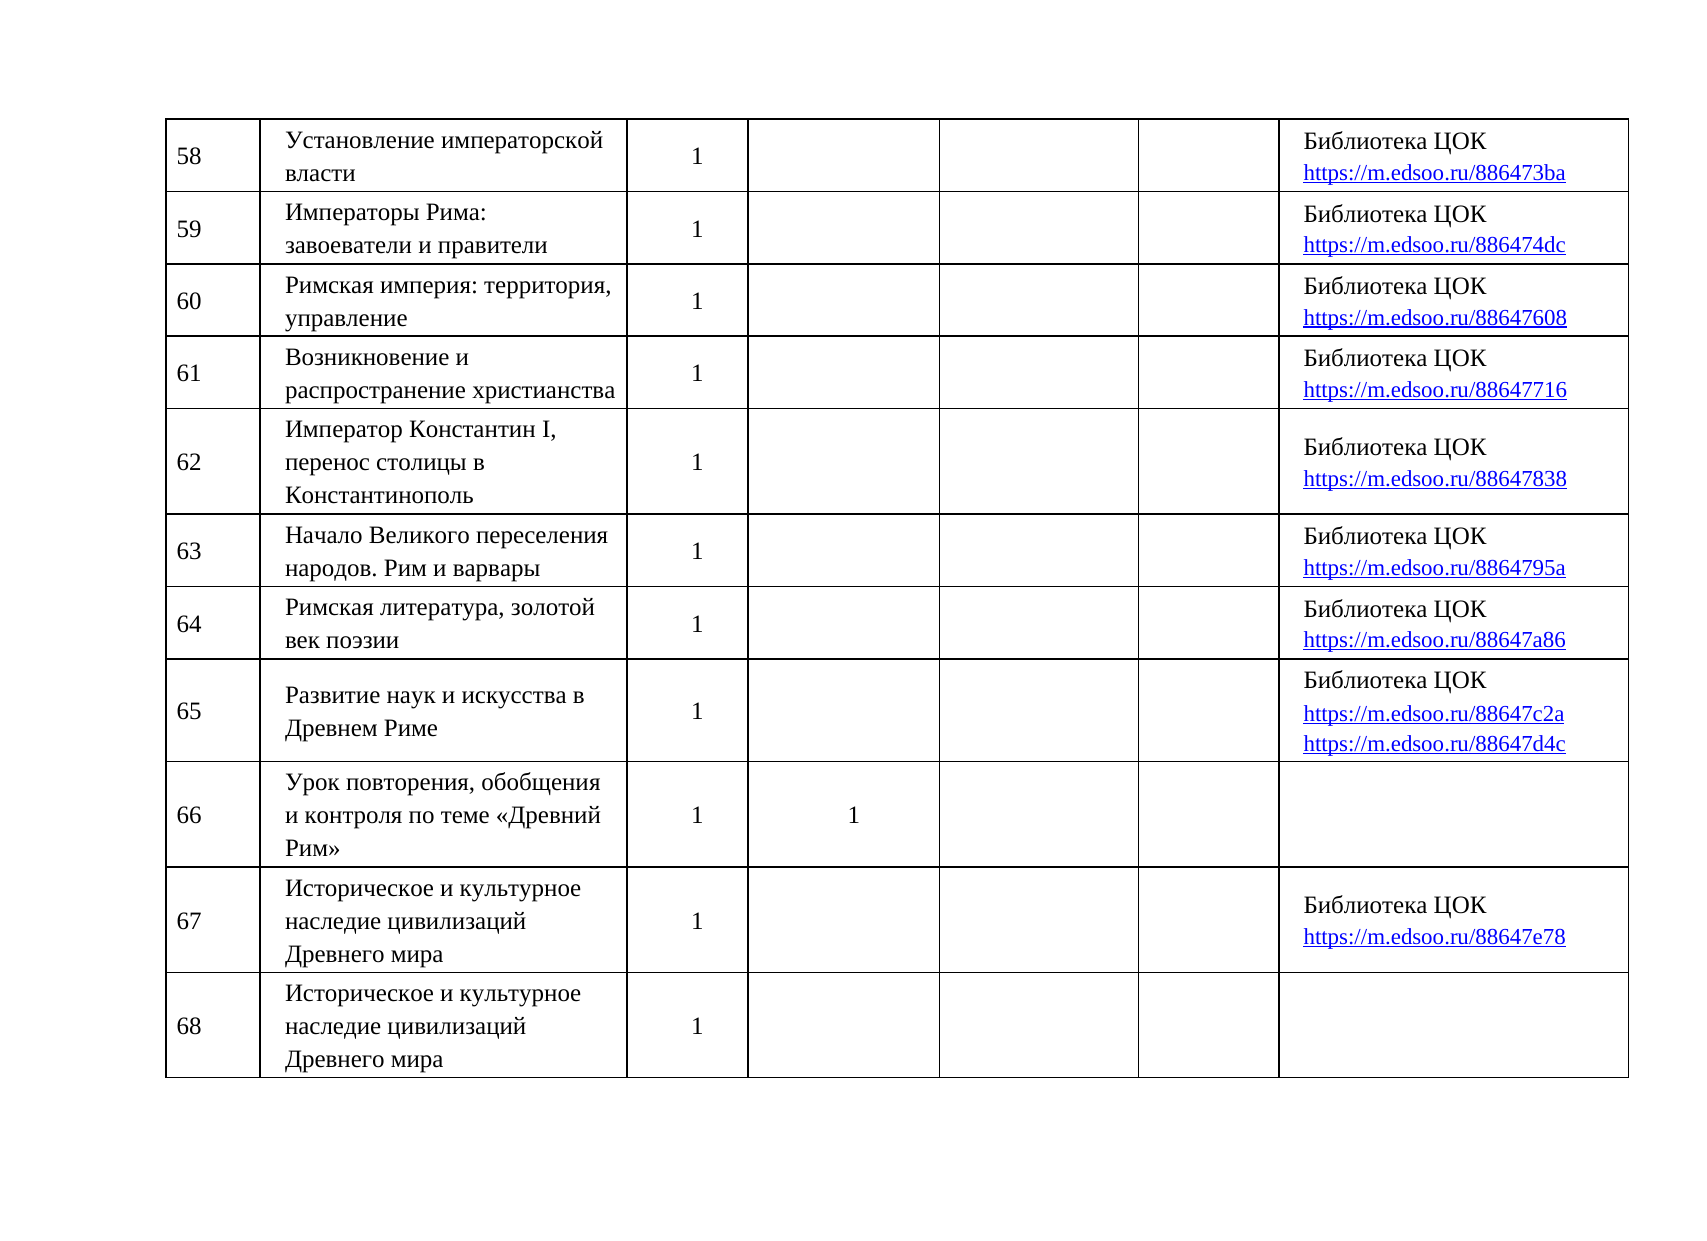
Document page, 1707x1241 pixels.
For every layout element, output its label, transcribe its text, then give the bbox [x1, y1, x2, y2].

table_cell 63 [167, 515, 259, 586]
table_cell Императоры Рима: завоеватели и правители [261, 192, 626, 263]
table_cell [1139, 337, 1278, 408]
table_cell 1 [628, 762, 747, 866]
table_cell 1 [628, 192, 747, 263]
table_cell Урок повторения, обобщения и контроля по теме «Древний Рим» [261, 762, 626, 866]
table_cell [940, 265, 1138, 335]
table_cell 1 [628, 660, 747, 761]
table_cell 1 [628, 265, 747, 335]
table_cell 1 [628, 120, 747, 191]
table_cell [749, 515, 939, 586]
table_cell 1 [749, 762, 939, 866]
table_cell [940, 515, 1138, 586]
table_cell 62 [167, 409, 259, 513]
table_cell [749, 120, 939, 191]
table_cell [1280, 973, 1628, 1077]
table_cell Библиотека ЦОК https://m.edsoo.ru/886474dc [1280, 192, 1628, 263]
table_cell 1 [628, 337, 747, 408]
table_cell Библиотека ЦОК https://m.edsoo.ru/88647e78 [1280, 868, 1628, 971]
table_cell [940, 762, 1138, 866]
table_cell [1139, 587, 1278, 658]
table_cell [940, 337, 1138, 408]
table_cell Историческое и культурное наследие цивилизаций Древнего мира [261, 973, 626, 1077]
table_cell Библиотека ЦОК https://m.edsoo.ru/88647c2a https://m.edsoo.ru/88647d4c [1280, 660, 1628, 761]
table_cell [749, 337, 939, 408]
table_cell 64 [167, 587, 259, 658]
table_cell Библиотека ЦОК https://m.edsoo.ru/88647716 [1280, 337, 1628, 408]
table_cell Начало Великого переселения народов. Рим и варвары [261, 515, 626, 586]
table_cell Историческое и культурное наследие цивилизаций Древнего мира [261, 868, 626, 971]
table_cell [1139, 120, 1278, 191]
table_cell [940, 120, 1138, 191]
table_cell Библиотека ЦОК https://m.edsoo.ru/88647608 [1280, 265, 1628, 335]
table_cell [1139, 409, 1278, 513]
table_cell [940, 587, 1138, 658]
table_cell Император Константин I, перенос столицы в Константинополь [261, 409, 626, 513]
table_cell 1 [628, 587, 747, 658]
table_cell [940, 192, 1138, 263]
table_cell [1139, 660, 1278, 761]
table_cell [940, 973, 1138, 1077]
table_cell [749, 265, 939, 335]
table_cell [1139, 515, 1278, 586]
table_cell [749, 409, 939, 513]
table_cell 65 [167, 660, 259, 761]
table_cell 59 [167, 192, 259, 263]
table_cell Библиотека ЦОК https://m.edsoo.ru/88647838 [1280, 409, 1628, 513]
table_cell [1139, 868, 1278, 971]
table_cell [940, 660, 1138, 761]
table_cell Библиотека ЦОК https://m.edsoo.ru/886473ba [1280, 120, 1628, 191]
table_cell [940, 409, 1138, 513]
table_cell Римская литература, золотой век поэзии [261, 587, 626, 658]
table_cell [1280, 762, 1628, 866]
table_cell [749, 192, 939, 263]
table_cell 60 [167, 265, 259, 335]
table_cell Развитие наук и искусства в Древнем Риме [261, 660, 626, 761]
table_cell [1139, 973, 1278, 1077]
table_cell Библиотека ЦОК https://m.edsoo.ru/8864795a [1280, 515, 1628, 586]
table_cell [1139, 762, 1278, 866]
table_cell 67 [167, 868, 259, 971]
table_cell [749, 660, 939, 761]
table_cell 68 [167, 973, 259, 1077]
table_cell [749, 587, 939, 658]
table_cell Римская империя: территория, управление [261, 265, 626, 335]
table_cell [749, 973, 939, 1077]
table_cell 58 [167, 120, 259, 191]
table_cell Установление императорской власти [261, 120, 626, 191]
table_cell 66 [167, 762, 259, 866]
table_cell Возникновение и распространение христианства [261, 337, 626, 408]
table_cell [749, 868, 939, 971]
table_cell 1 [628, 515, 747, 586]
table_cell 61 [167, 337, 259, 408]
table_cell [1139, 192, 1278, 263]
table_cell 1 [628, 868, 747, 971]
table_cell [1139, 265, 1278, 335]
table_cell [940, 868, 1138, 971]
table_cell 1 [628, 409, 747, 513]
table_cell Библиотека ЦОК https://m.edsoo.ru/88647a86 [1280, 587, 1628, 658]
table_cell 1 [628, 973, 747, 1077]
